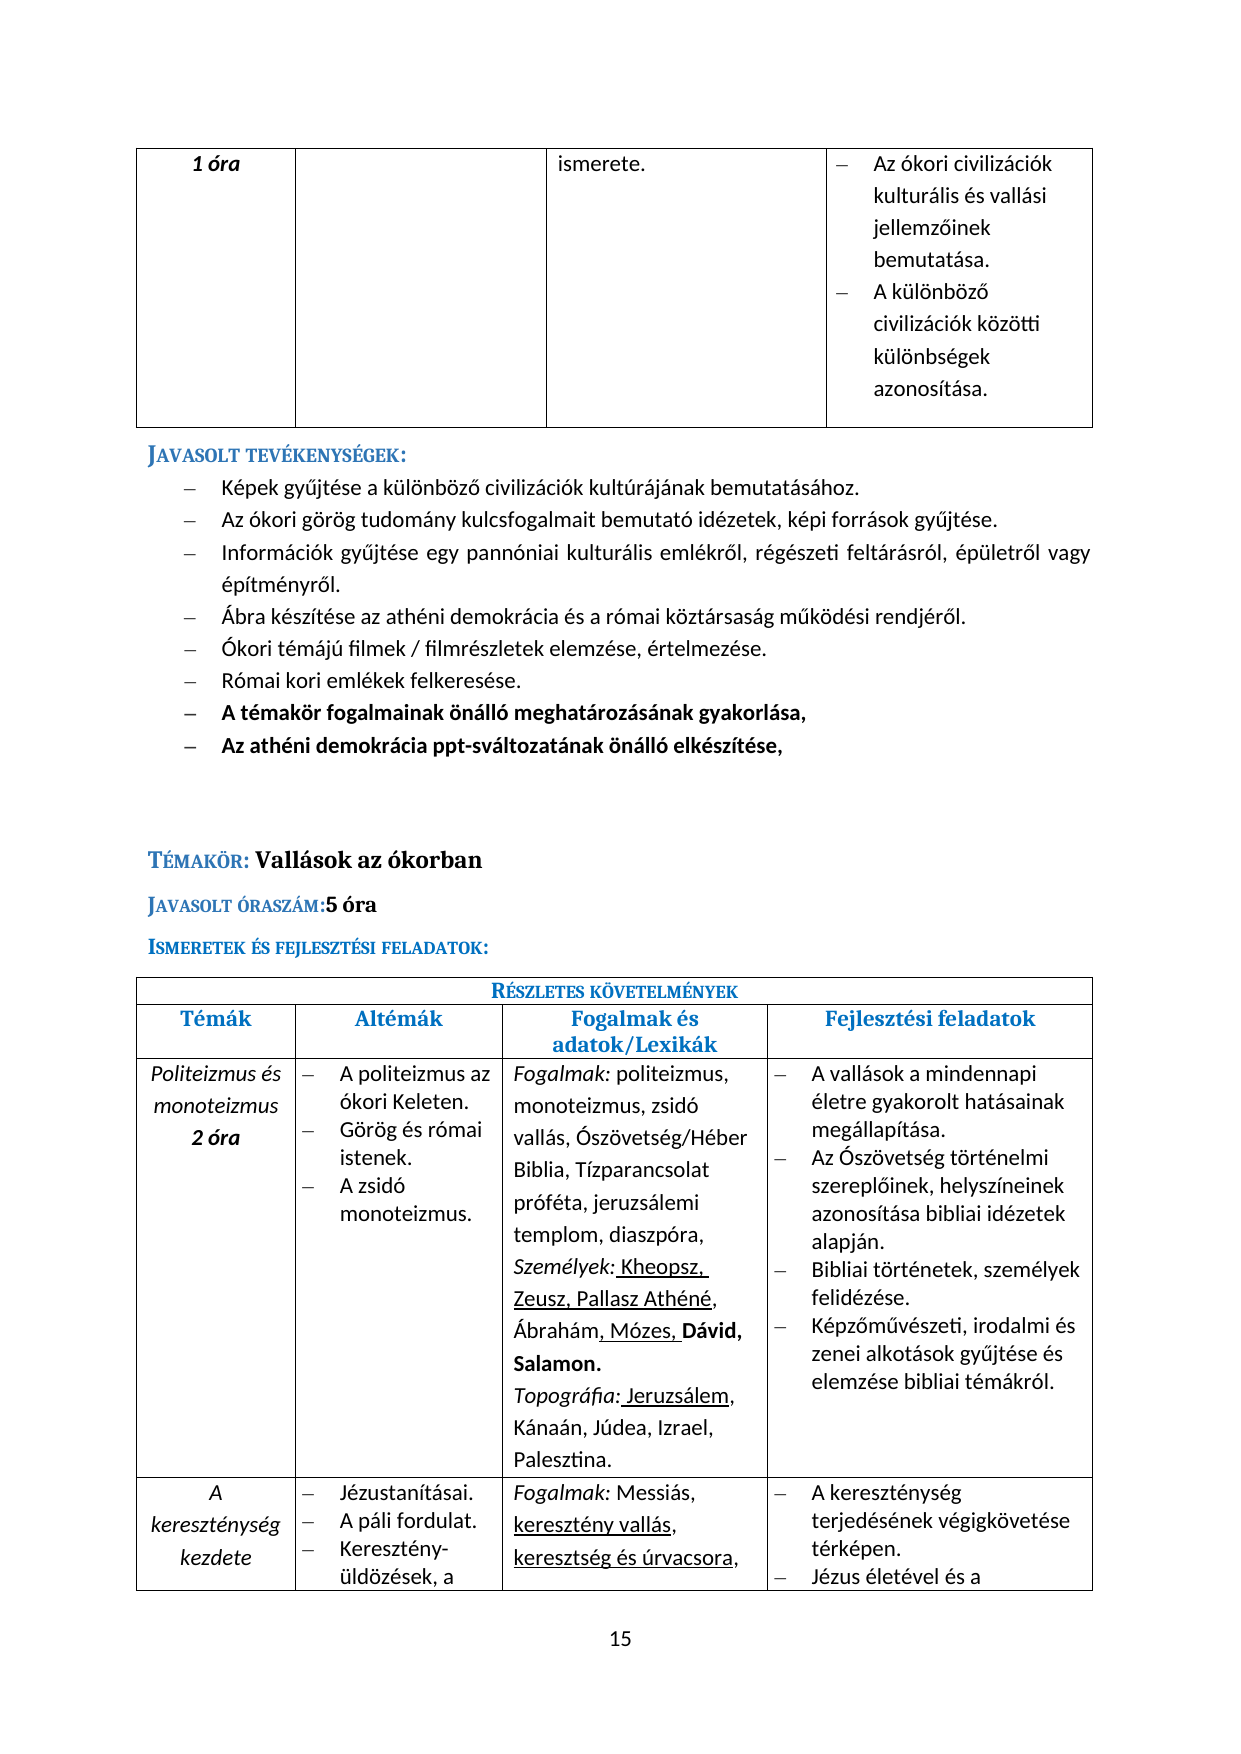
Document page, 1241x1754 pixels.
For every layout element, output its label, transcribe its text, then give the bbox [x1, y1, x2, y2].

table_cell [137, 1478, 295, 1590]
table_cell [503, 1478, 767, 1590]
table_cell Fogalmak és adatok/Lexikák [503, 1005, 767, 1058]
table_cell Altémák [296, 1005, 502, 1058]
table_header Részletes követelmények [137, 978, 1092, 1004]
list A témakör fogalmainak önálló meghatározásának gyakorlása, [184, 698, 1093, 727]
table_cell A vallások a mindennapi életre gyakorolt hatásainak megállapítása. Az Ószövetség történelmi szereplőinek, helyszíneinek azonosítása bibliai idézetek alapján. Bibliai történetek, személyek felidézése. Képzőművészeti, irodalmi és zenei alkotások gyűjtése és elemzése bibliai témákról. [768, 1059, 1092, 1477]
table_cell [547, 149, 826, 427]
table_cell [296, 1478, 502, 1590]
table_cell Fejlesztési feladatok [768, 1005, 1092, 1058]
text Javasolt óraszám:5 óra [148, 891, 1093, 918]
list Ábra készítése az athéni demokrácia és a római köztársaság működési rendjéről. [184, 602, 1093, 630]
list Az athéni demokrácia ppt-sváltozatának önálló elkészítése, [184, 731, 1093, 759]
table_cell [827, 149, 1092, 427]
text Ismeretek és fejlesztési feladatok: [148, 934, 1093, 961]
table_cell Politeizmus és monoteizmus 2 óra [137, 1059, 295, 1477]
text Javasolt tevékenységek: [148, 440, 1093, 469]
table_cell A politeizmus az ókori Keleten. Görög és római istenek. A zsidó monoteizmus. [296, 1059, 502, 1477]
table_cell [768, 1478, 1092, 1590]
table_cell [296, 149, 546, 427]
list Az ókori görög tudomány kulcsfogalmait bemutató idézetek, képi források gyűjtése. [184, 505, 1093, 533]
list Ókori témájú filmek / filmrészletek elemzése, értelmezése. [184, 634, 1093, 662]
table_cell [137, 149, 295, 427]
list Képek gyűjtése a különböző civilizációk kultúrájának bemutatásához. [184, 473, 1093, 501]
table_cell Fogalmak: politeizmus, monoteizmus, zsidó vallás, Ószövetség/Héber Biblia, Tízparancsolat próféta, jeruzsálemi templom, diaszpóra, Személyek: Kheopsz, Zeusz, Pallasz Athéné, Ábrahám, Mózes, Dávid, Salamon. Topográfia: Jeruzsálem, Kánaán, Júdea, Izrael, Palesztina. [503, 1059, 767, 1477]
list Információk gyűjtése egy pannóniai kulturális emlékről, régészeti feltárásról, épületről vagy építményről. [184, 538, 1093, 598]
list Római kori emlékek felkeresése. [184, 666, 1093, 694]
table_cell Témák [137, 1005, 295, 1058]
text Témakör: Vallások az ókorban [148, 846, 1093, 875]
